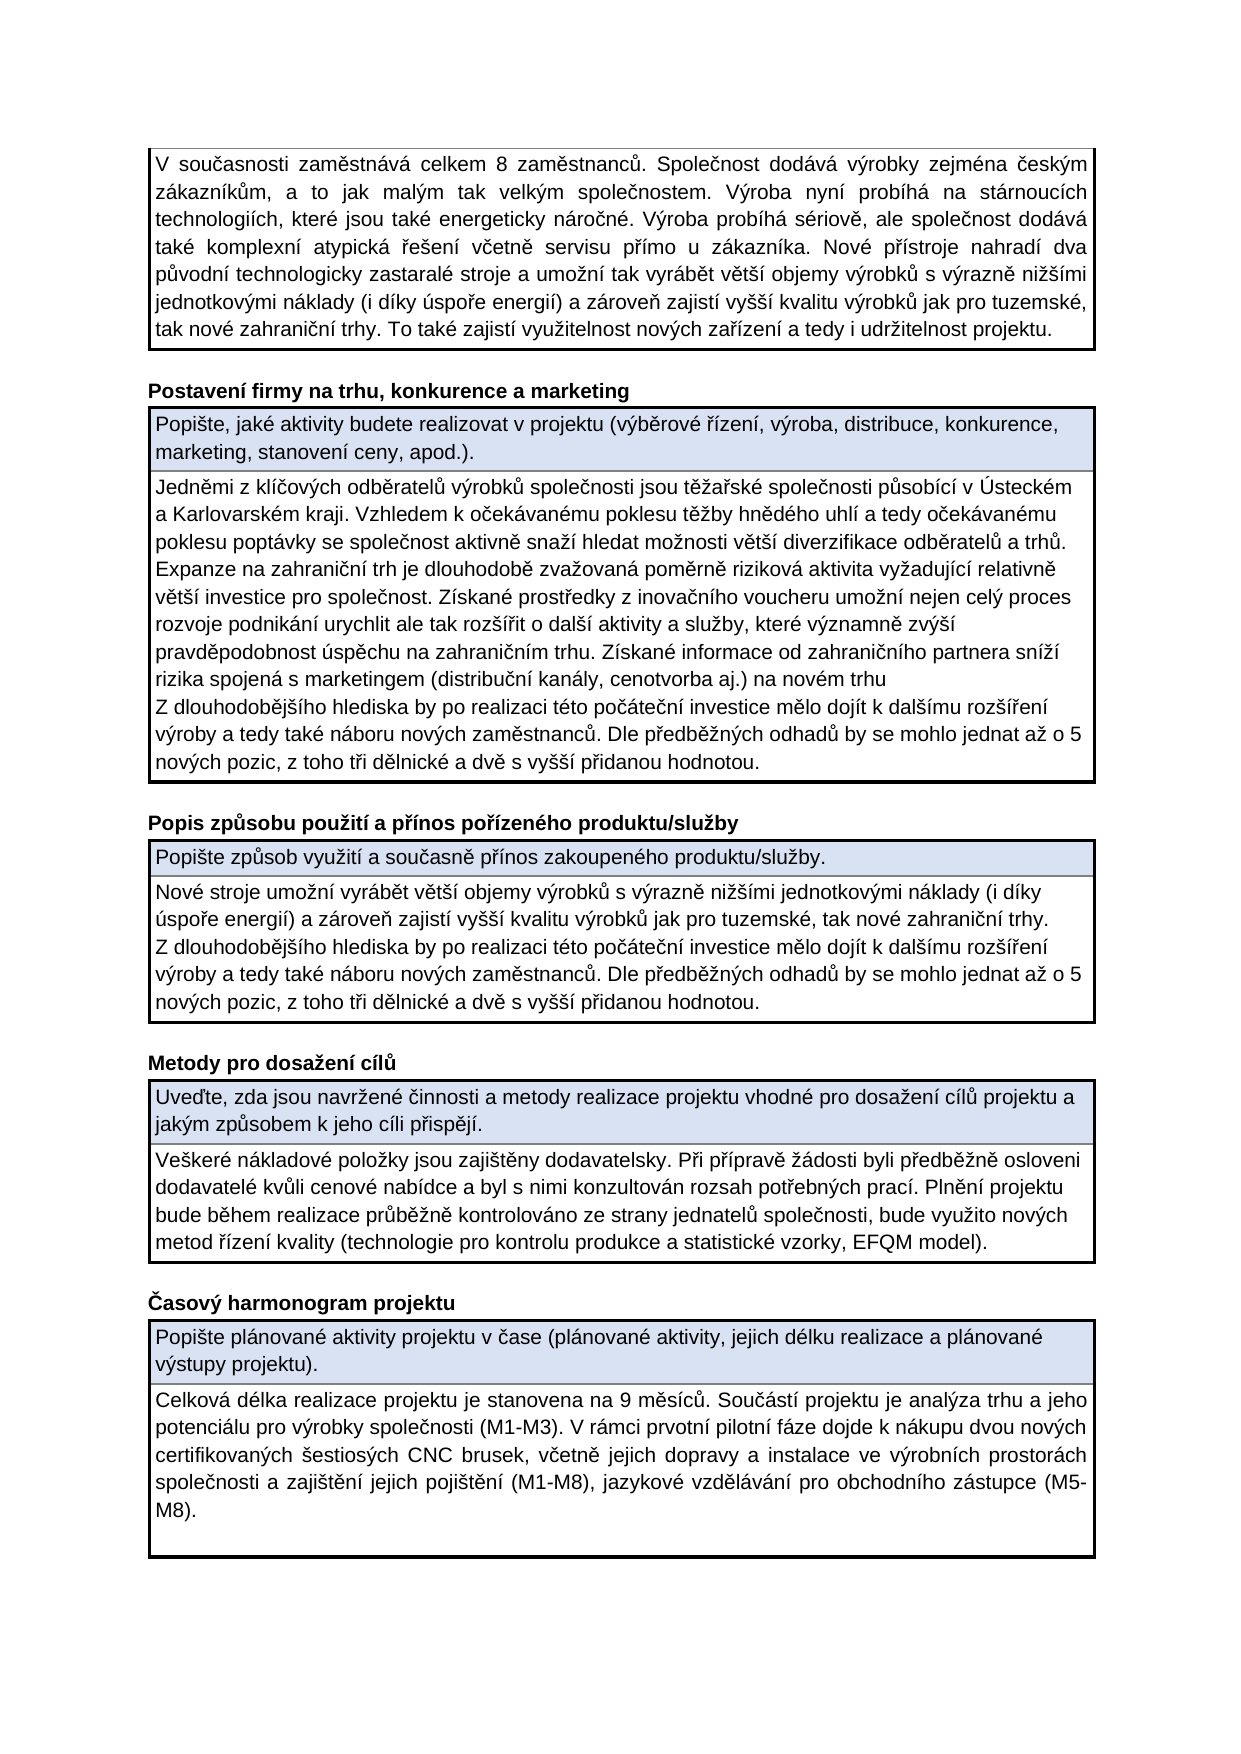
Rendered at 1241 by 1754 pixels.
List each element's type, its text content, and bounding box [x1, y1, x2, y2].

table_header Popište, jaké aktivity budete realizovat v projektu (výběrové řízení, výroba, distribuce, konkurence, marketing, stanovení ceny, apod.). [151, 409, 1093, 470]
text Metody pro dosažení cílů [148, 1051, 1093, 1075]
text Časový harmonogram projektu [148, 1291, 1093, 1315]
table_cell Jedněmi z klíčových odběratelů výrobků společnosti jsou těžařské společnosti působící v Ústeckém a Karlovarském kraji. Vzhledem k očekávanému poklesu těžby hnědého uhlí a tedy očekávanému poklesu poptávky se společnost aktivně snaží hledat možnosti větší diverzifikace odběratelů a trhů. Expanze na zahraniční trh je dlouhodobě zvažovaná poměrně riziková aktivita vyžadující relativně větší investice pro společnost. Získané prostředky z inovačního voucheru umožní nejen celý proces rozvoje podnikání urychlit ale tak rozšířit o další aktivity a služby, které významně zvýší pravděpodobnost úspěchu na zahraničním trhu. Získané informace od zahraničního partnera sníží rizika spojená s marketingem (distribuční kanály, cenotvorba aj.) na novém trhu Z dlouhodobějšího hlediska by po realizaci této počáteční investice mělo dojít k dalšímu rozšíření výroby a tedy také náboru nových zaměstnanců. Dle předběžných odhadů by se mohlo jednat až o 5 nových pozic, z toho tři dělnické a dvě s vyšší přidanou hodnotou. [151, 472, 1093, 780]
table_cell Celková délka realizace projektu je stanovena na 9 měsíců. Součástí projektu je analýza trhu a jeho potenciálu pro výrobky společnosti (M1-M3). V rámci prvotní pilotní fáze dojde k nákupu dvou nových certifikovaných šestiosých CNC brusek, včetně jejich dopravy a instalace ve výrobních prostorách společnosti a zajištění jejich pojištění (M1-M8), jazykové vzdělávání pro obchodního zástupce (M5-M8). [151, 1385, 1093, 1555]
table_cell Veškeré nákladové položky jsou zajištěny dodavatelsky. Při přípravě žádosti byli předběžně osloveni dodavatelé kvůli cenové nabídce a byl s nimi konzultován rozsah potřebných prací. Plnění projektu bude během realizace průběžně kontrolováno ze strany jednatelů společnosti, bude využito nových metod řízení kvality (technologie pro kontrolu produkce a statistické vzorky, EFQM model). [151, 1145, 1093, 1261]
table_header Popište plánované aktivity projektu v čase (plánované aktivity, jejich délku realizace a plánované výstupy projektu). [151, 1322, 1093, 1383]
text Popis způsobu použití a přínos pořízeného produktu/služby [148, 811, 1093, 835]
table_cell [151, 149, 1093, 348]
table_cell Nové stroje umožní vyrábět větší objemy výrobků s výrazně nižšími jednotkovými náklady (i díky úspoře energií) a zároveň zajistí vyšší kvalitu výrobků jak pro tuzemské, tak nové zahraniční trhy. Z dlouhodobějšího hlediska by po realizaci této počáteční investice mělo dojít k dalšímu rozšíření výroby a tedy také náboru nových zaměstnanců. Dle předběžných odhadů by se mohlo jednat až o 5 nových pozic, z toho tři dělnické a dvě s vyšší přidanou hodnotou. [151, 877, 1093, 1021]
table_header Popište způsob využití a současně přínos zakoupeného produktu/služby. [151, 842, 1093, 875]
table_header Uveďte, zda jsou navržené činnosti a metody realizace projektu vhodné pro dosažení cílů projektu a jakým způsobem k jeho cíli přispějí. [151, 1082, 1093, 1143]
text Postavení firmy na trhu, konkurence a marketing [148, 378, 1093, 402]
